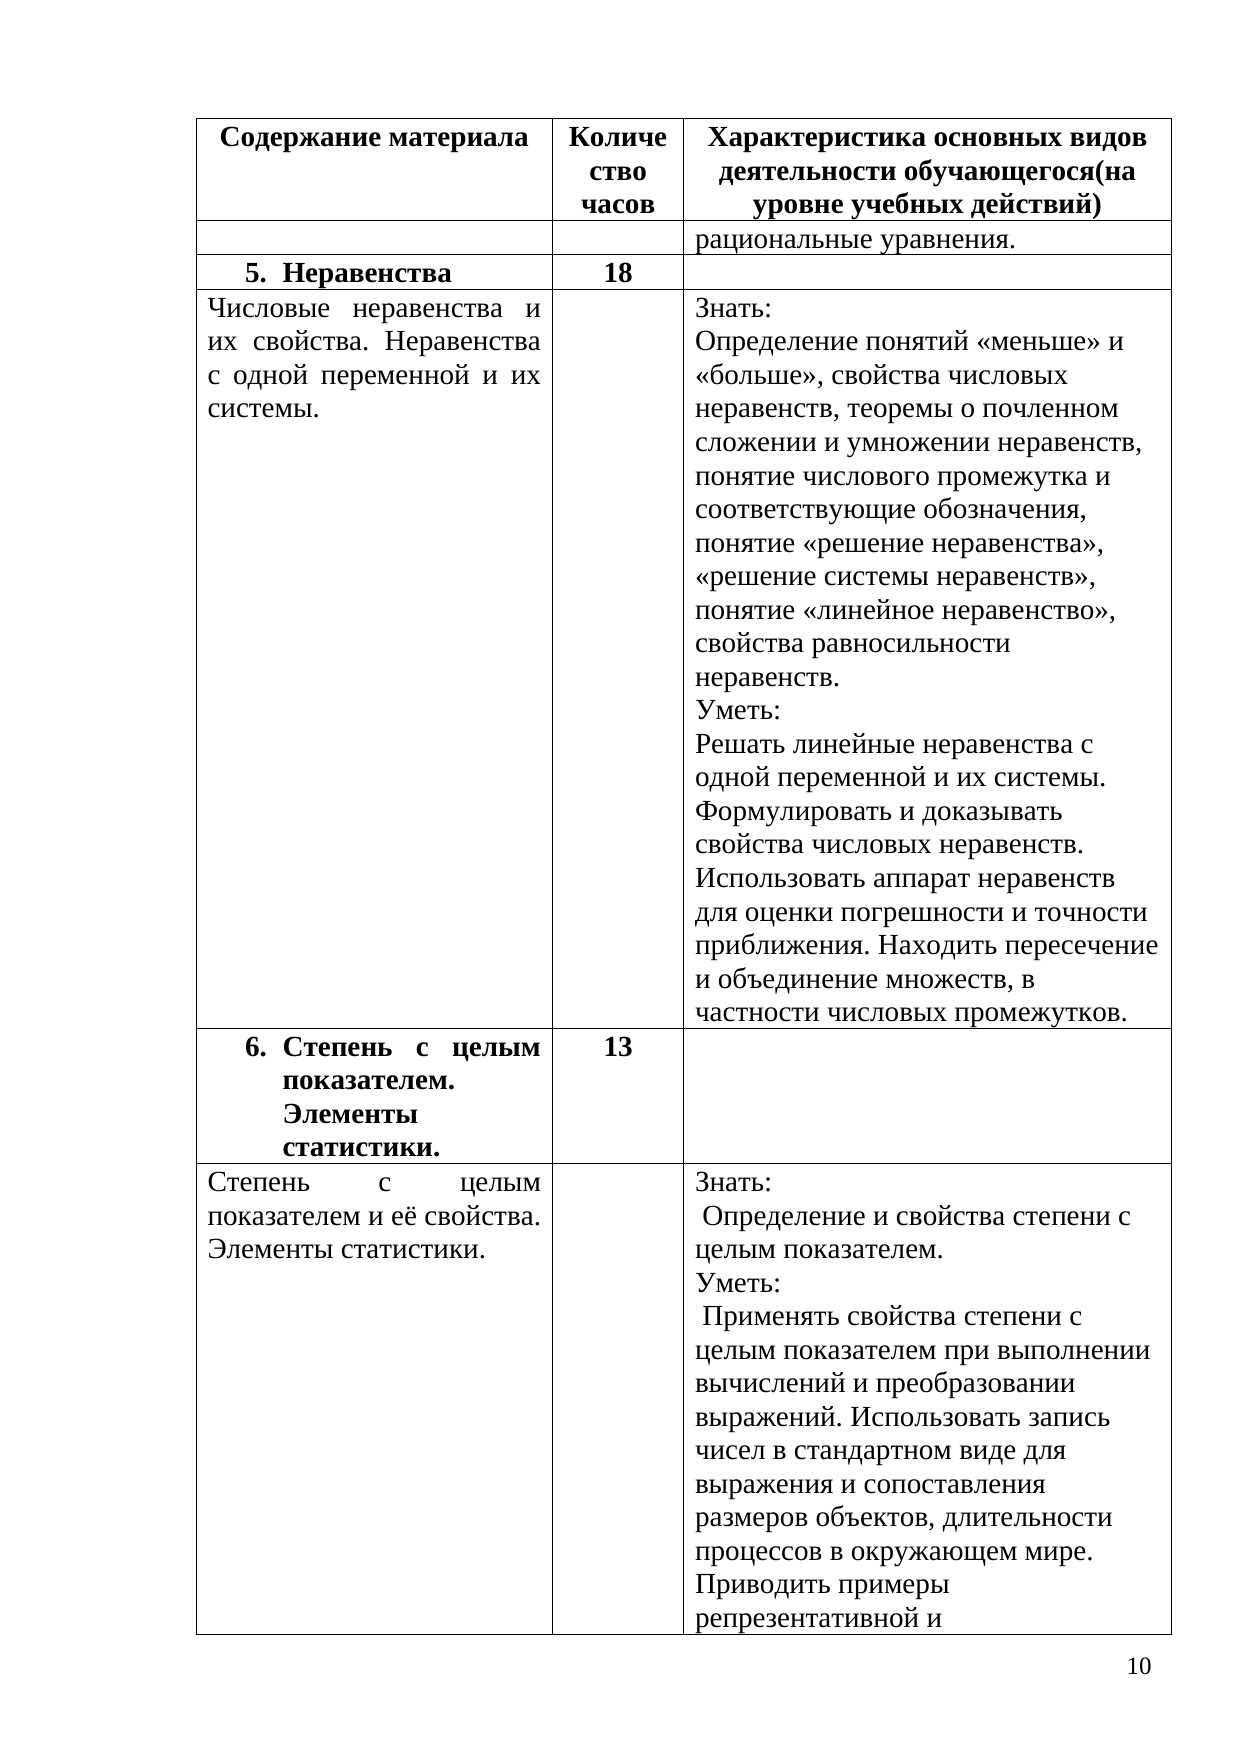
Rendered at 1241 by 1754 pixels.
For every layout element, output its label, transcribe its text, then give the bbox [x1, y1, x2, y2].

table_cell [684, 221, 1171, 254]
table_header Содержание материала [197, 119, 552, 220]
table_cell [197, 1164, 552, 1634]
table_cell [684, 255, 1171, 289]
table_cell Числовые неравенства и их свойства. Неравенства с одной переменной и их системы. [197, 290, 552, 1028]
table_cell Степень с целым показателем. Элементы статистики. [197, 1029, 552, 1163]
table_cell Неравенства [197, 255, 552, 289]
table_cell [553, 290, 683, 1028]
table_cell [197, 221, 552, 254]
table_cell [684, 1029, 1171, 1163]
table_header Характеристика основных видов деятельности обучающегося(на уровне учебных действий) [684, 119, 1171, 220]
table_cell 18 [553, 255, 683, 289]
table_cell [684, 1164, 1171, 1634]
table_cell [553, 1164, 683, 1634]
table_cell Знать: Определение понятий «меньше» и «больше», свойства числовых неравенств, теоремы о почленном сложении и умножении неравенств, понятие числового промежутка и соответствующие обозначения, понятие «решение неравенства», «решение системы неравенств», понятие «линейное неравенство», свойства равносильности неравенств. Уметь: Решать линейные неравенства с одной переменной и их системы. Формулировать и доказывать свойства числовых неравенств. Использовать аппарат неравенств для оценки погрешности и точности приближения. Находить пересечение и объединение множеств, в частности числовых промежутков. [684, 290, 1171, 1028]
table_cell [553, 221, 683, 254]
table_cell 13 [553, 1029, 683, 1163]
table_header Количество часов [553, 119, 683, 220]
